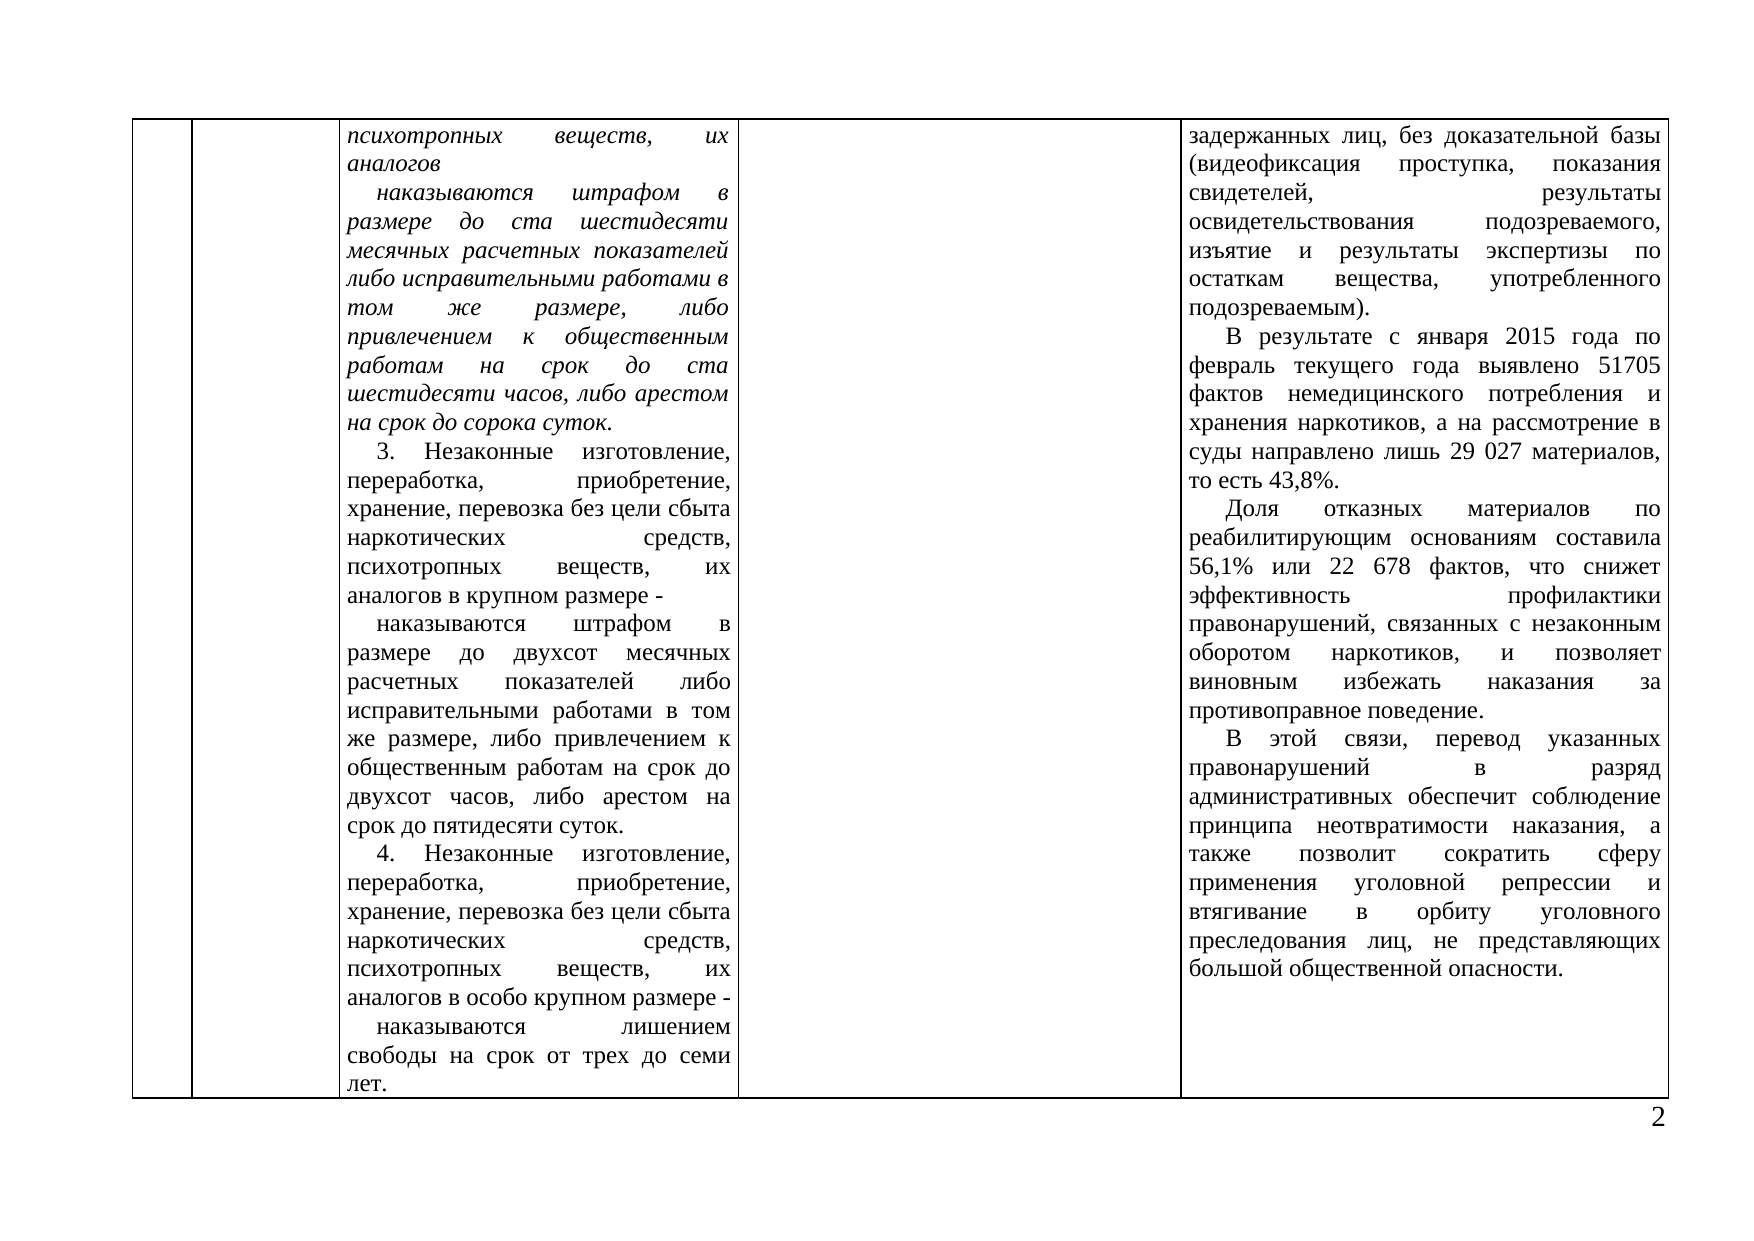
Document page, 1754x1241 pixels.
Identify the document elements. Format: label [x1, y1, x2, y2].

table_cell [133, 120, 191, 1097]
table_cell [1182, 120, 1668, 1097]
table_cell [739, 120, 1180, 1097]
table_cell [193, 120, 339, 1097]
table_cell [340, 120, 738, 1097]
